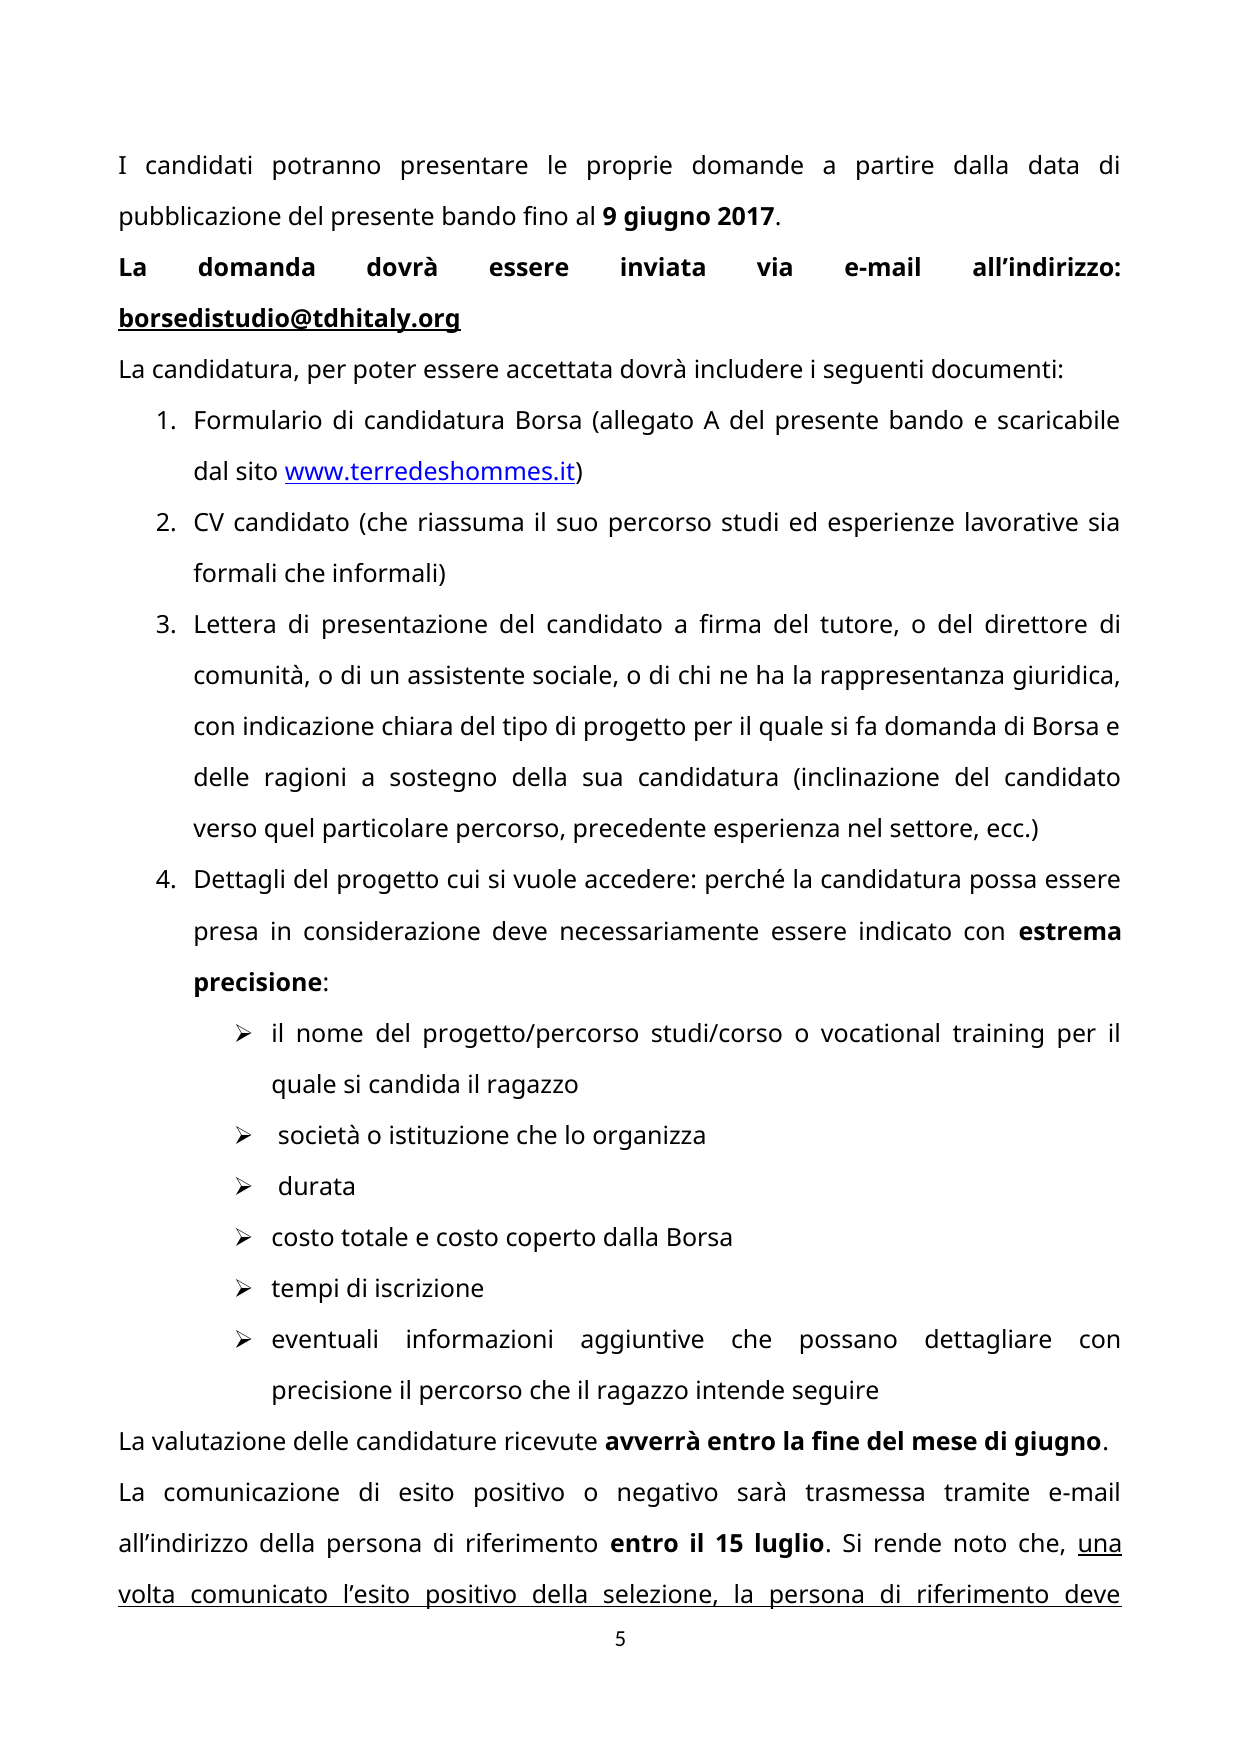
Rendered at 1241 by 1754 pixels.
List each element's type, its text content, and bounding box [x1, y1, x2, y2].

text La candidatura, per poter essere accettata dovrà includere i seguenti documenti: [118, 352, 1122, 386]
list eventuali informazioni aggiuntive che possano dettagliare con precisione il percorso che il ragazzo intende seguire [234, 1322, 1122, 1407]
list Dettagli del progetto cui si vuole accedere: perché la candidatura possa essere presa in considerazione deve necessariamente essere indicato con estrema precisione: [156, 862, 1122, 998]
text I candidati potranno presentare le proprie domande a partire dalla data di pubblicazione del presente bando fino al 9 giugno 2017. [118, 148, 1122, 233]
text La valutazione delle candidature ricevute avverrà entro la fine del mese di giugno. [118, 1424, 1122, 1458]
list durata [234, 1168, 1122, 1202]
list il nome del progetto/percorso studi/corso o vocational training per il quale si candida il ragazzo [234, 1015, 1122, 1100]
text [118, 1475, 1122, 1606]
list costo totale e costo coperto dalla Borsa [234, 1219, 1122, 1253]
list tempi di iscrizione [234, 1271, 1122, 1304]
text La domanda dovrà essere inviata via e-mail all’indirizzo: borsedistudio@tdhitaly.org [118, 250, 1122, 335]
list Formulario di candidatura Borsa (allegato A del presente bando e scaricabile dal sito www.terredeshommes.it) [156, 403, 1122, 488]
list Lettera di presentazione del candidato a firma del tutore, o del direttore di comunità, o di un assistente sociale, o di chi ne ha la rappresentanza giuridica, con indicazione chiara del tipo di progetto per il quale si fa domanda di Borsa e delle ragioni a sostegno della sua candidatura (inclinazione del candidato verso quel particolare percorso, precedente esperienza nel settore, ecc.) [156, 607, 1122, 845]
list CV candidato (che riassuma il suo percorso studi ed esperienze lavorative sia formali che informali) [156, 505, 1122, 590]
list società o istituzione che lo organizza [234, 1117, 1122, 1151]
